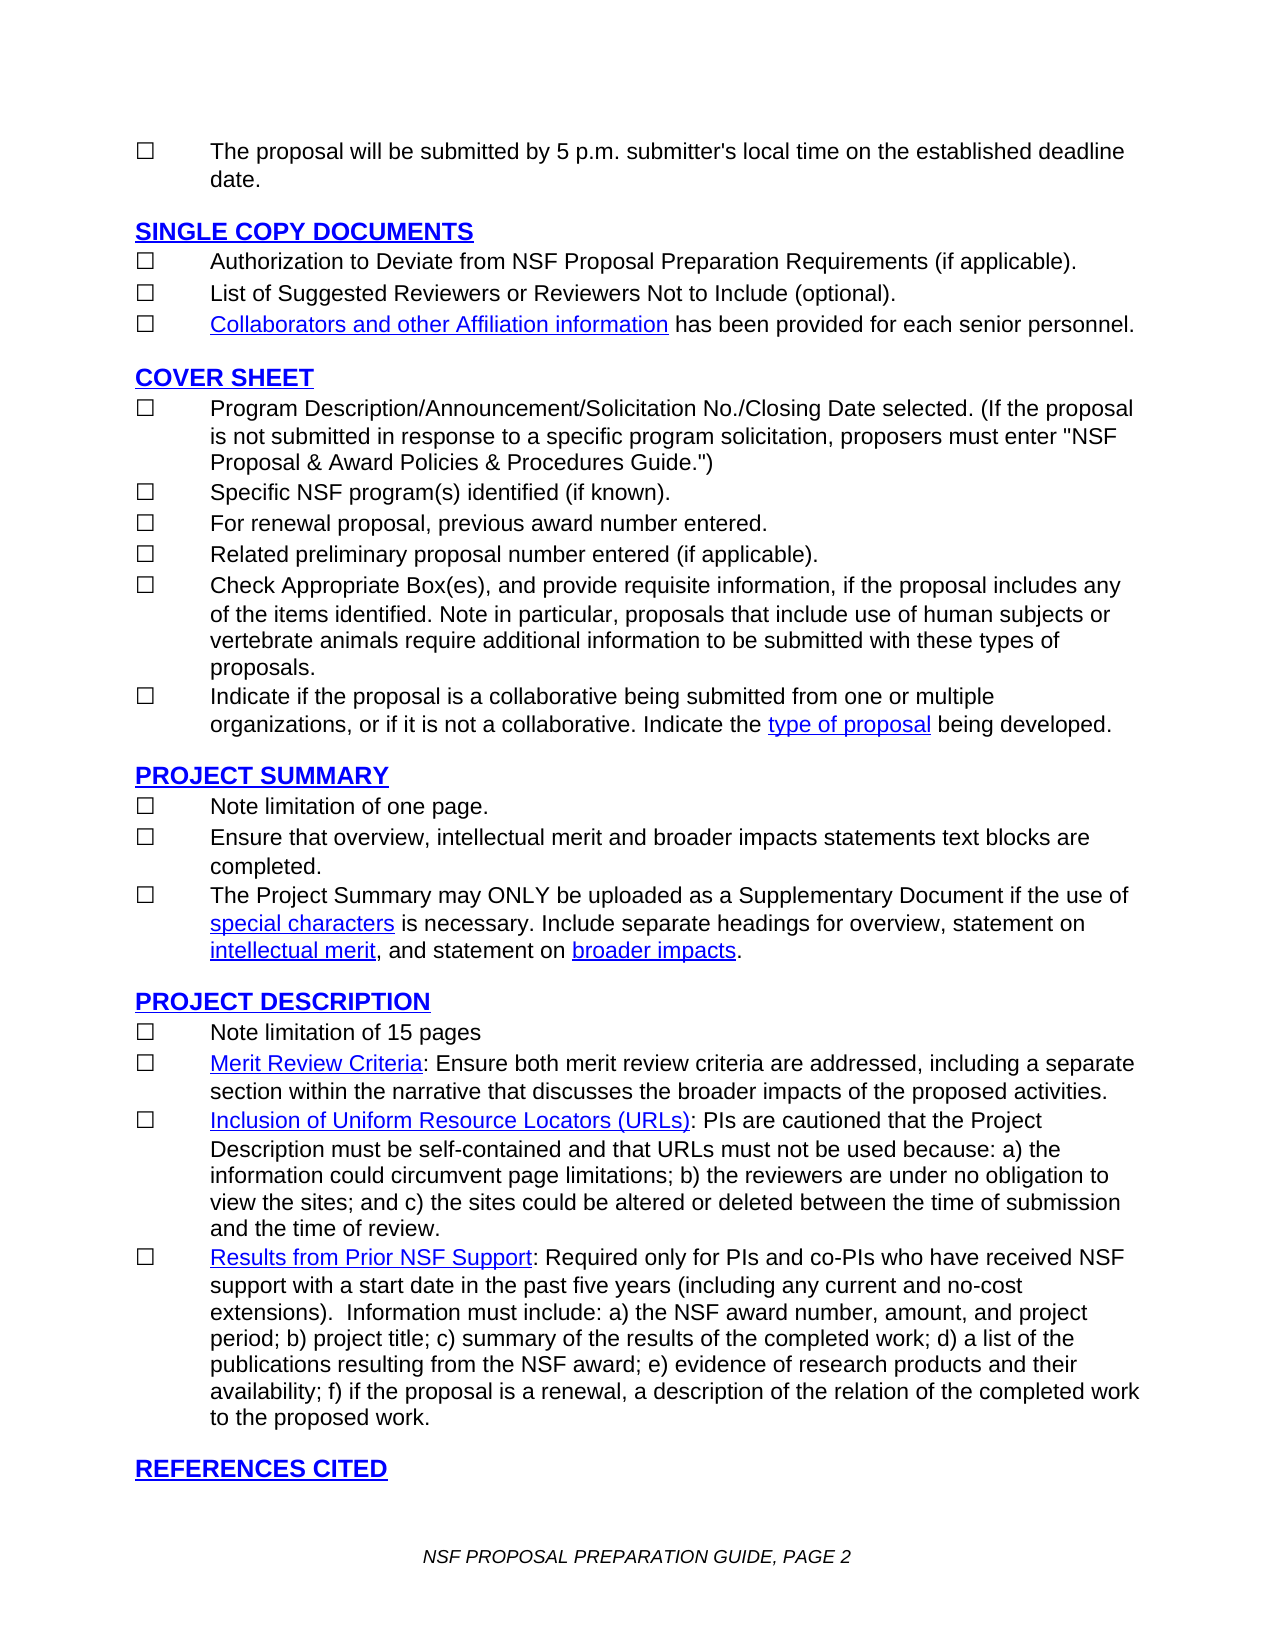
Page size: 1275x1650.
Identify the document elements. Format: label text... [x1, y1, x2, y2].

text Project Summary [135, 761, 1140, 790]
text Program Description/Announcement/Solicitation No./Closing Date selected. (If the proposal is not submitted in response to a specific program solicitation, proposers must enter "NSF Proposal & Award Policies & Procedures Guide.") [135, 392, 1140, 476]
text The Project Summary may ONLY be uploaded as a Supplementary Document if the use of special characters is necessary. Include separate headings for overview, statement on intellectual merit, and statement on broader impacts. [135, 879, 1140, 963]
text List of Suggested Reviewers or Reviewers Not to Include (optional). [135, 277, 1140, 308]
text Collaborators and other Affiliation information has been provided for each senior personnel. [135, 308, 1140, 339]
text The proposal will be submitted by 5 p.m. submitter's local time on the established deadline date. [135, 135, 1140, 193]
text Related preliminary proposal number entered (if applicable). [135, 538, 1140, 569]
text Ensure that overview, intellectual merit and broader impacts statements text blocks are completed. [135, 821, 1140, 879]
text Project Description [135, 987, 1140, 1016]
text Indicate if the proposal is a collaborative being submitted from one or multiple organizations, or if it is not a collaborative. Indicate the type of proposal being developed. [135, 680, 1140, 737]
text Authorization to Deviate from NSF Proposal Preparation Requirements (if applicable). [135, 245, 1140, 277]
text Check Appropriate Box(es), and provide requisite information, if the proposal includes any of the items identified. Note in particular, proposals that include use of human subjects or vertebrate animals require additional information to be submitted with these types of proposals. [135, 569, 1140, 680]
text For renewal proposal, previous award number entered. [135, 507, 1140, 538]
text Note limitation of one page. [135, 790, 1140, 821]
text Specific NSF program(s) identified (if known). [135, 476, 1140, 507]
text Merit Review Criteria: Ensure both merit review criteria are addressed, including a separate section within the narrative that discusses the broader impacts of the proposed activities. [135, 1047, 1140, 1104]
text Note limitation of 15 pages [135, 1016, 1140, 1047]
text Cover Sheet [135, 363, 1140, 392]
text References Cited [135, 1454, 1140, 1483]
text Inclusion of Uniform Resource Locators (URLs): PIs are cautioned that the Project Description must be self-contained and that URLs must not be used because: a) the information could circumvent page limitations; b) the reviewers are under no obligation to view the sites; and c) the sites could be altered or deleted between the time of submission and the time of review. [135, 1104, 1140, 1241]
text Results from Prior NSF Support: Required only for PIs and co-PIs who have received NSF support with a start date in the past five years (including any current and no-cost extensions). Information must include: a) the NSF award number, amount, and project period; b) project title; c) summary of the results of the completed work; d) a list of the publications resulting from the NSF award; e) evidence of research products and their availability; f) if the proposal is a renewal, a description of the relation of the completed work to the proposed work. [135, 1241, 1140, 1431]
text Single Copy Documents [135, 217, 1140, 245]
